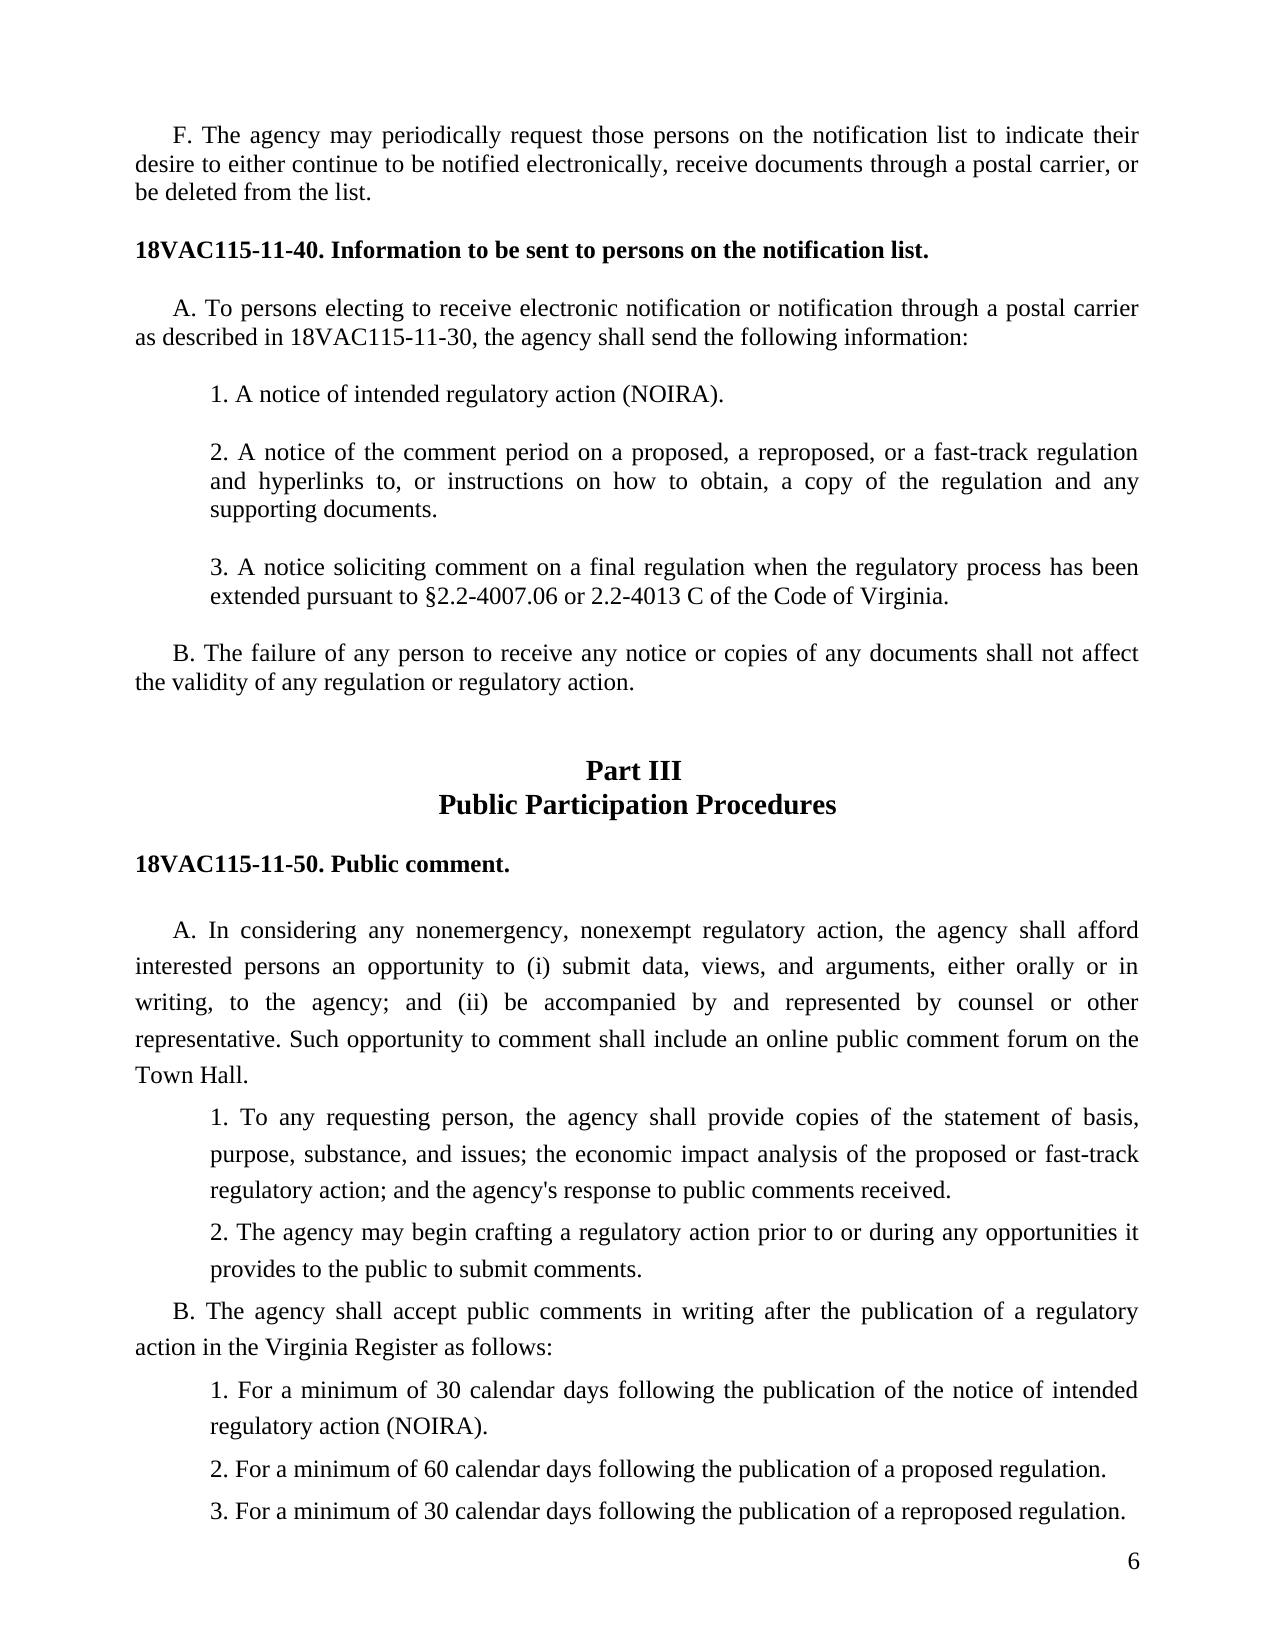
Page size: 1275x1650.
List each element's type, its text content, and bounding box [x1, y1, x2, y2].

text 1. To any requesting person, the agency shall provide copies of the statement of basis, purpose, substance, and issues; the economic impact analysis of the proposed or fast-track regulatory action; and the agency's response to public comments received. [210, 1095, 1140, 1204]
text 3. A notice soliciting comment on a final regulation when the regulatory process has been extended pursuant to §2.2-4007.06 or 2.2-4013 C of the Code of Virginia. [210, 552, 1140, 609]
text 1. For a minimum of 30 calendar days following the publication of the notice of intended regulatory action (NOIRA). [210, 1367, 1140, 1440]
text A. To persons electing to receive electronic notification or notification through a postal carrier as described in 18VAC115-11-30, the agency shall send the following information: [135, 293, 1140, 351]
text B. The failure of any person to receive any notice or copies of any documents shall not affect the validity of any regulation or regulatory action. [135, 638, 1140, 696]
text 2. The agency may begin crafting a regulatory action prior to or during any opportunities it provides to the public to submit comments. [210, 1210, 1140, 1282]
text F. The agency may periodically request those persons on the notification list to indicate their desire to either continue to be notified electronically, receive documents through a postal carrier, or be deleted from the list. [135, 120, 1140, 206]
text A. In considering any nonemergency, nonexempt regulatory action, the agency shall afford interested persons an opportunity to (i) submit data, views, and arguments, either orally or in writing, to the agency; and (ii) be accompanied by and represented by counsel or other representative. Such opportunity to comment shall include an online public comment forum on the Town Hall. [135, 907, 1140, 1089]
text 2. A notice of the comment period on a proposed, a reproposed, or a fast-track regulation and hyperlinks to, or instructions on how to obtain, a copy of the regulation and any supporting documents. [210, 437, 1140, 523]
subtitle 18VAC115-11-50. Public comment. [135, 849, 1140, 878]
subtitle Part III Public Participation Procedures [135, 753, 1140, 820]
text 2. For a minimum of 60 calendar days following the publication of a proposed regulation. [210, 1446, 1140, 1482]
text 3. For a minimum of 30 calendar days following the publication of a reproposed regulation. [210, 1489, 1140, 1525]
subtitle 18VAC115-11-40. Information to be sent to persons on the notification list. [135, 235, 1140, 264]
text 1. A notice of intended regulatory action (NOIRA). [210, 379, 1140, 408]
text B. The agency shall accept public comments in writing after the publication of a regulatory action in the Virginia Register as follows: [135, 1289, 1140, 1361]
